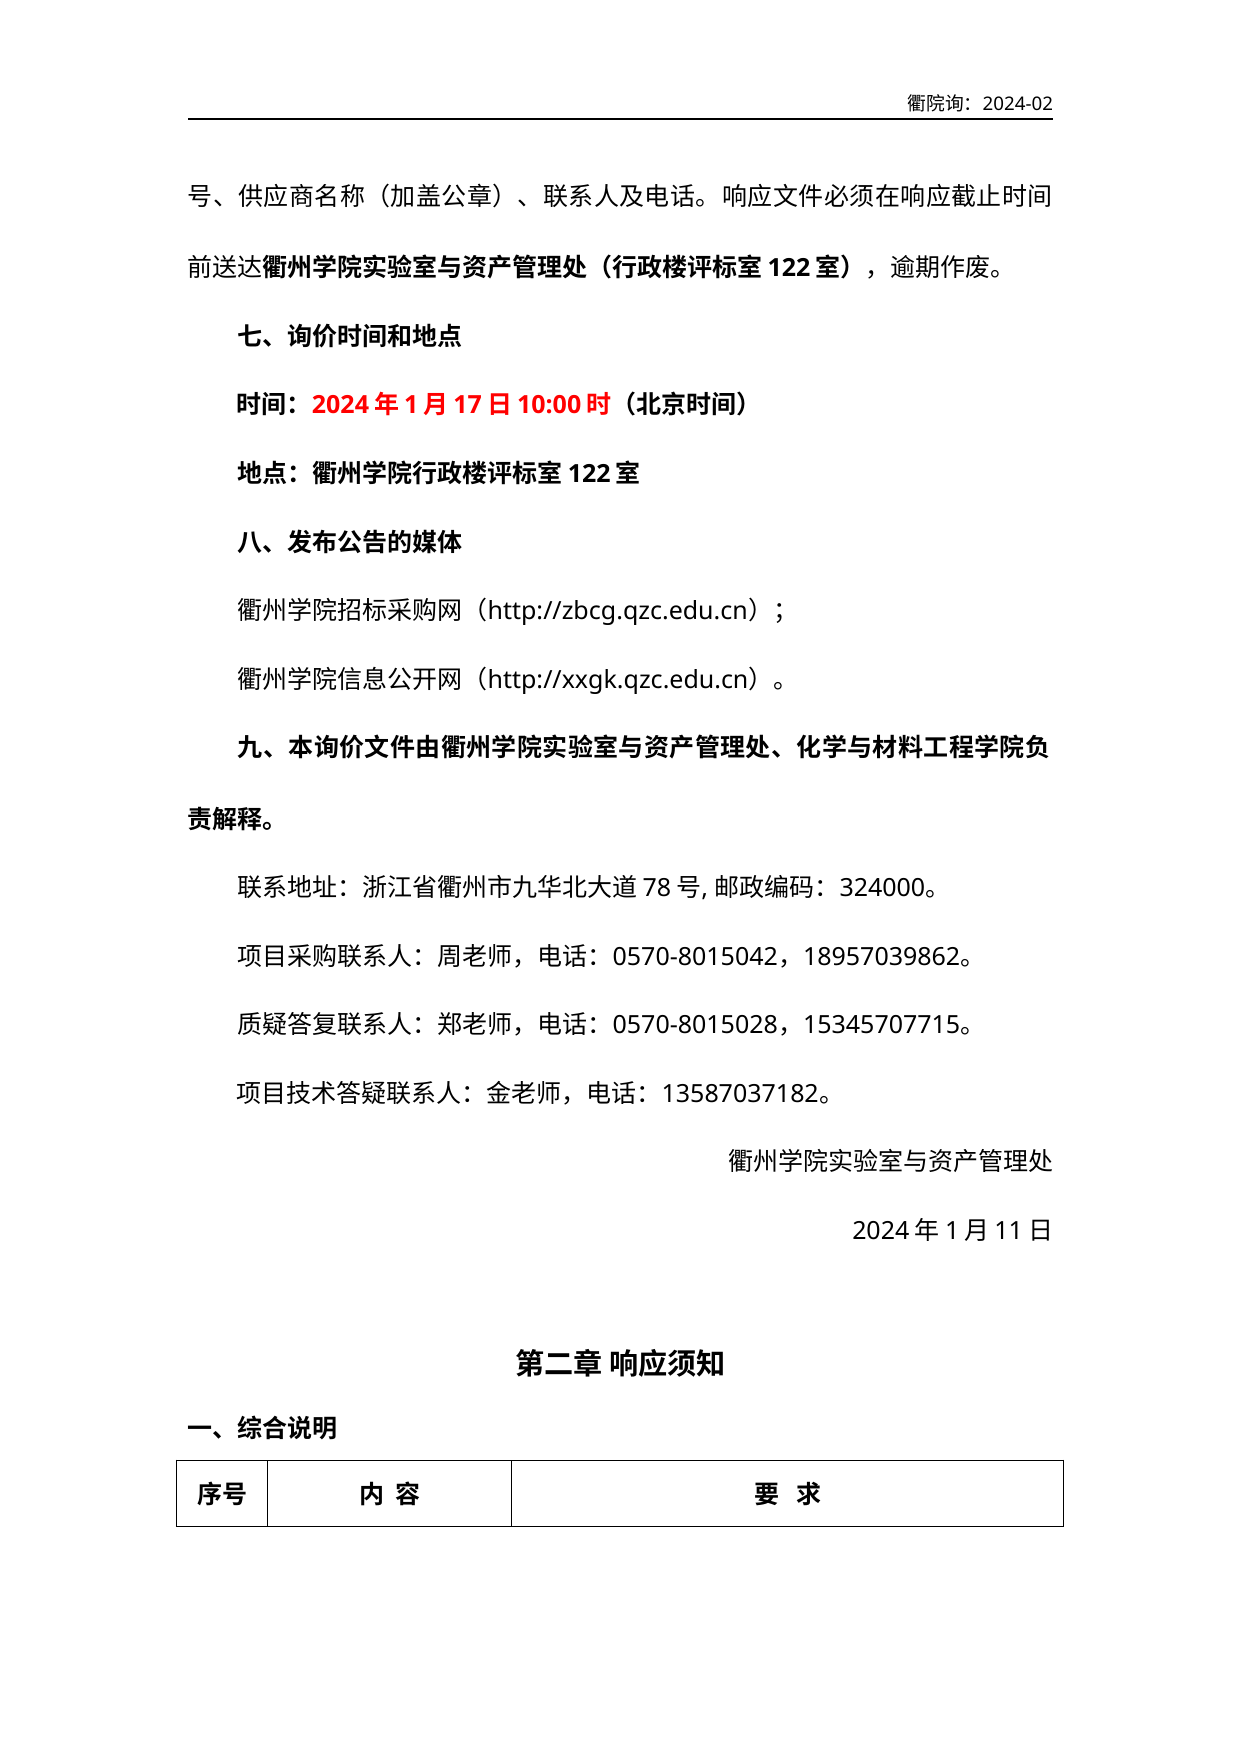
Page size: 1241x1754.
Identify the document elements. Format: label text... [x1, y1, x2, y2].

table_header 要 求 [512, 1461, 1063, 1526]
text 一、综合说明 [187, 1394, 1053, 1459]
text 时间：2024年1月17日10:00时（北京时间） [187, 371, 1053, 436]
table_header 序号 [177, 1461, 267, 1526]
text 2024年 1月11日 [187, 1196, 1053, 1261]
text 地点：衢州学院行政楼评标室122室 [187, 439, 1053, 504]
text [187, 162, 1053, 298]
text 第二章 响应须知 [187, 1329, 1053, 1394]
text 项目技术答疑联系人：金老师，电话：13587037182。 [187, 1059, 1053, 1124]
table_header 内 容 [268, 1461, 511, 1526]
text 项目采购联系人：周老师，电话：0570-8015042，18957039862。 [187, 922, 1053, 987]
text 七、询价时间和地点 [187, 302, 1053, 367]
text 衢州学院信息公开网（http://xxgk.qzc.edu.cn）。 [187, 645, 1053, 710]
text 联系地址：浙江省衢州市九华北大道78号, 邮政编码：324000。 [187, 853, 1053, 918]
text 质疑答复联系人：郑老师，电话：0570-8015028，15345707715。 [187, 990, 1053, 1055]
text 衢州学院招标采购网（http://zbcg.qzc.edu.cn）； [187, 576, 1053, 641]
text 九、本询价文件由衢州学院实验室与资产管理处、化学与材料工程学院负责解释。 [187, 713, 1053, 850]
text 八、发布公告的媒体 [187, 508, 1053, 573]
text 衢州学院实验室与资产管理处 [187, 1127, 1053, 1192]
